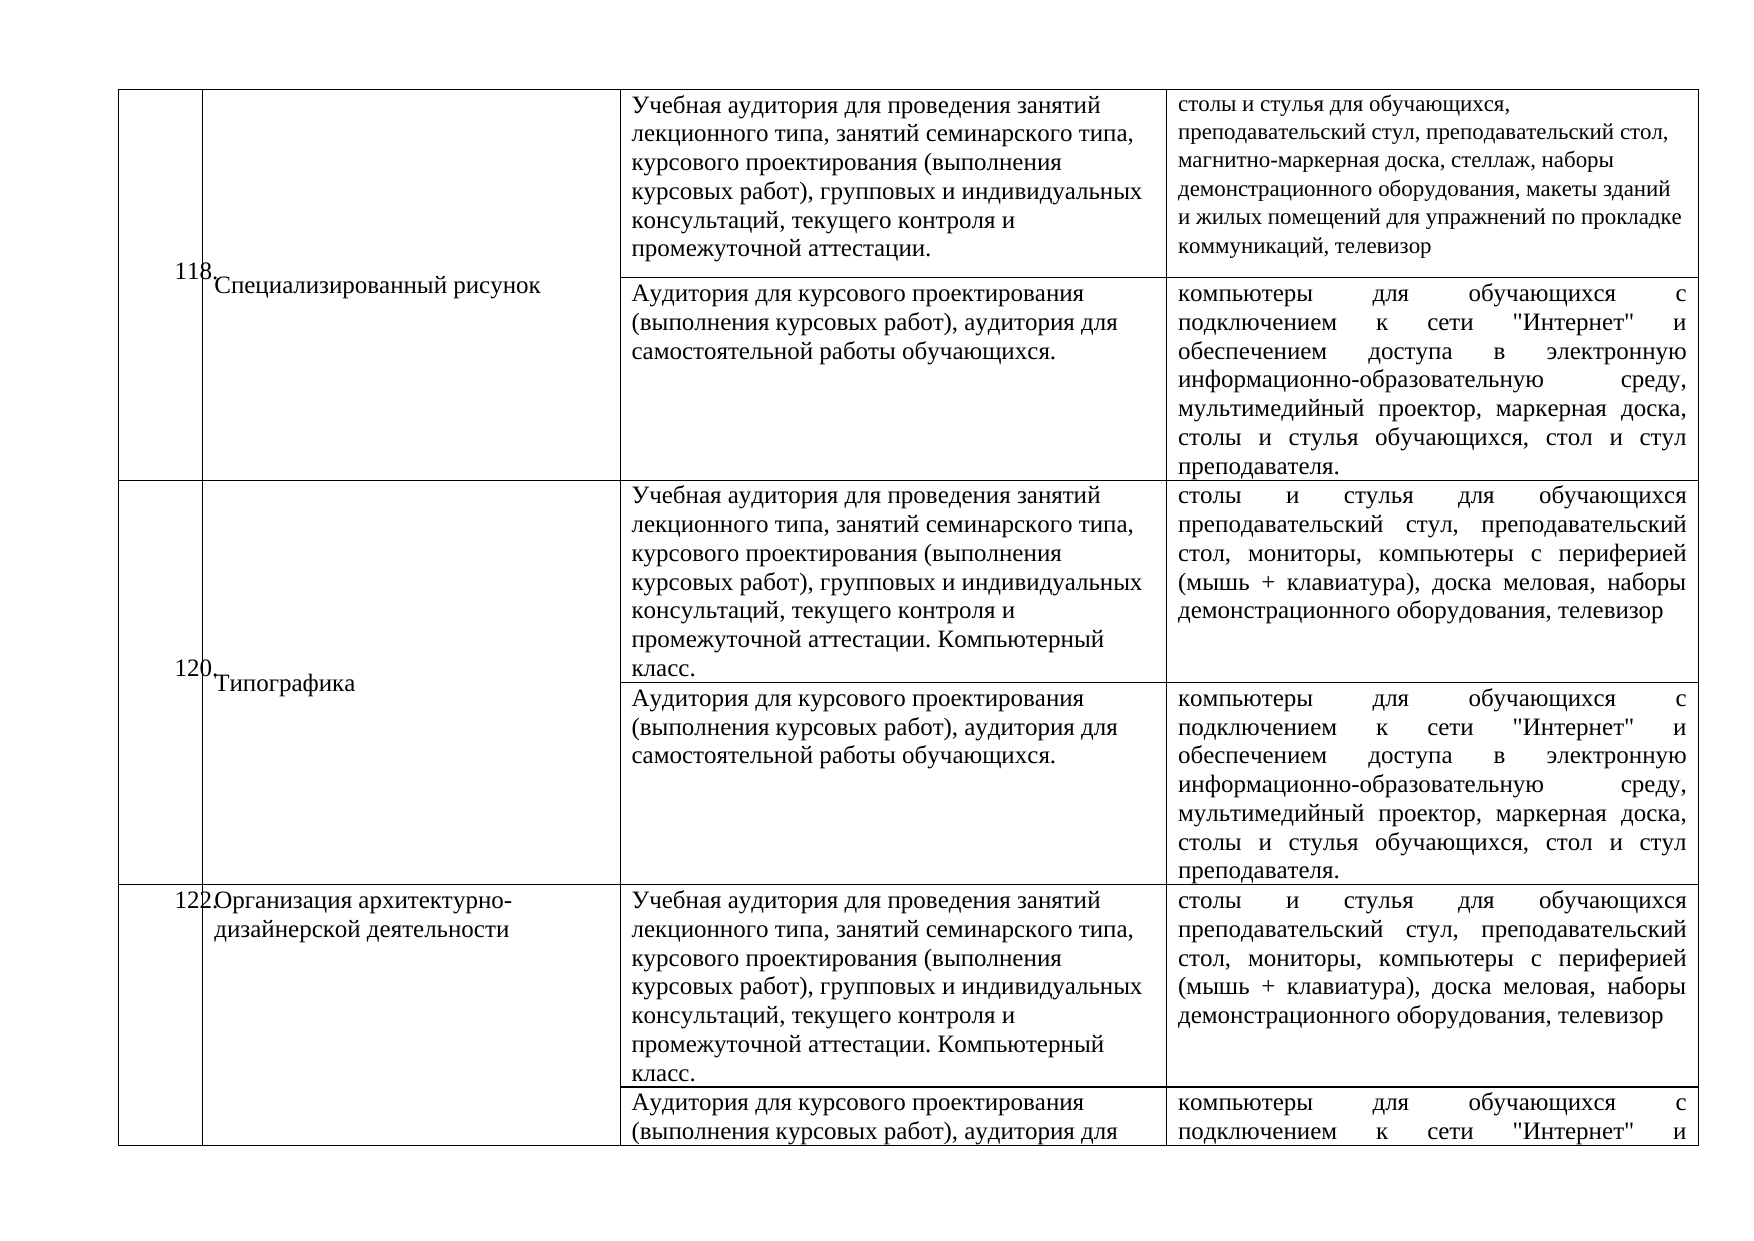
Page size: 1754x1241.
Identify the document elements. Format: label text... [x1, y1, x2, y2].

table_cell [119, 90, 202, 479]
table_cell Типографика [203, 481, 620, 884]
table_cell Учебная аудитория для проведения занятий лекционного типа, занятий семинарского типа, курсового проектирования (выполнения курсовых работ), групповых и индивидуальных консультаций, текущего контроля и промежуточной аттестации. [621, 90, 1166, 277]
table_cell [119, 481, 202, 884]
table_cell Организация архитектурно- дизайнерской деятельности [203, 885, 620, 1145]
table_cell Аудитория для курсового проектирования (выполнения курсовых работ), аудитория для самостоятельной работы обучающихся. [621, 278, 1166, 479]
table_cell [119, 885, 202, 1145]
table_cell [621, 1088, 1166, 1145]
table_cell Аудитория для курсового проектирования (выполнения курсовых работ), аудитория для самостоятельной работы обучающихся. [621, 683, 1166, 884]
table_cell столы и стулья для обучающихся, преподавательский стул, преподавательский стол, магнитно-маркерная доска, стеллаж, наборы демонстрационного оборудования, макеты зданий и жилых помещений для упражнений по прокладке коммуникаций, телевизор [1167, 90, 1698, 277]
table_cell Специализированный рисунок [203, 90, 620, 479]
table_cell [1167, 1088, 1698, 1145]
